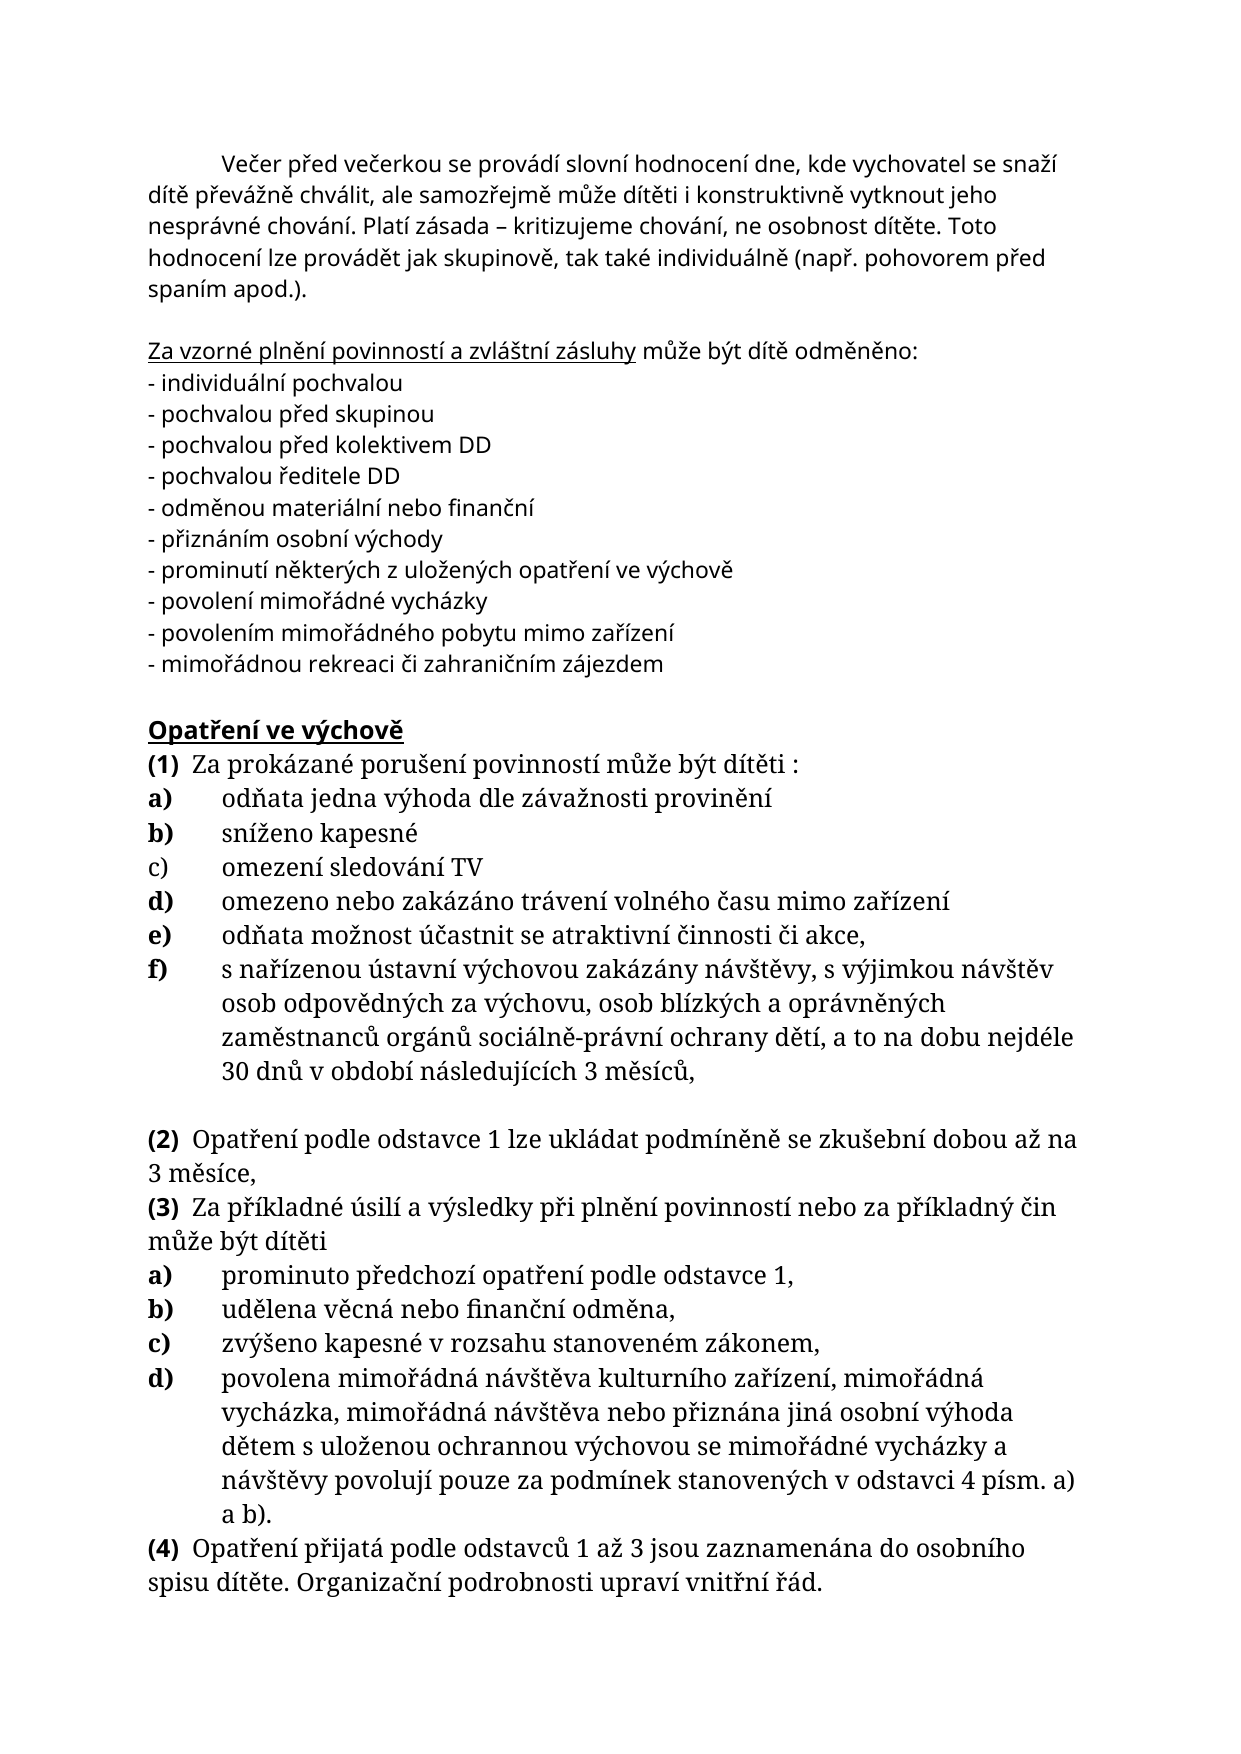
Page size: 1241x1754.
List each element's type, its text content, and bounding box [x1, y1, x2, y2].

text (1) Za prokázané porušení povinností může být dítěti : [148, 747, 1092, 781]
text b) sníženo kapesné [148, 815, 1092, 849]
text Večer před večerkou se provádí slovní hodnocení dne, kde vychovatel se snaží dítě převážně chválit, ale samozřejmě může dítěti i konstruktivně vytknout jeho nesprávné chování. Platí zásada – kritizujeme chování, ne osobnost dítěte. Toto hodnocení lze provádět jak skupinově, tak také individuálně (např. pohovorem před spaním apod.). [148, 148, 1092, 304]
text e) odňata možnost účastnit se atraktivní činnosti či akce, [148, 917, 1092, 951]
text Opatření ve výchově [148, 713, 1092, 747]
text (3) Za příkladné úsilí a výsledky při plnění povinností nebo za příkladný čin může být dítěti [148, 1190, 1092, 1258]
text - pochvalou před skupinou [148, 398, 1092, 429]
text c) omezení sledování TV [148, 849, 1092, 883]
text Za vzorné plnění povinností a zvláštní zásluhy může být dítě odměněno: [148, 335, 1092, 366]
text - odměnou materiální nebo finanční [148, 491, 1092, 523]
text a) odňata jedna výhoda dle závažnosti provinění [148, 781, 1092, 815]
text - individuální pochvalou [148, 366, 1092, 398]
text f) s nařízenou ústavní výchovou zakázány návštěvy, s výjimkou návštěv osob odpovědných za výchovu, osob blízkých a oprávněných zaměstnanců orgánů sociálně-právní ochrany dětí, a to na dobu nejdéle 30 dnů v období následujících 3 měsíců, [148, 951, 1092, 1088]
text - povolení mimořádné vycházky [148, 585, 1092, 616]
text d) povolena mimořádná návštěva kulturního zařízení, mimořádná vycházka, mimořádná návštěva nebo přiznána jiná osobní výhoda dětem s uloženou ochrannou výchovou se mimořádné vycházky a návštěvy povolují pouze za podmínek stanovených v odstavci 4 písm. a) a b). [148, 1360, 1092, 1531]
text - mimořádnou rekreaci či zahraničním zájezdem [148, 648, 1092, 679]
text a) prominuto předchozí opatření podle odstavce 1, [148, 1258, 1092, 1292]
text - pochvalou před kolektivem DD [148, 429, 1092, 460]
text (2) Opatření podle odstavce 1 lze ukládat podmíněně se zkušební dobou až na 3 měsíce, [148, 1122, 1092, 1190]
text c) zvýšeno kapesné v rozsahu stanoveném zákonem, [148, 1326, 1092, 1360]
text - přiznáním osobní východy [148, 523, 1092, 554]
text - prominutí některých z uložených opatření ve výchově [148, 554, 1092, 585]
text b) udělena věcná nebo finanční odměna, [148, 1292, 1092, 1326]
text - povolením mimořádného pobytu mimo zařízení [148, 616, 1092, 648]
text - pochvalou ředitele DD [148, 460, 1092, 491]
text d) omezeno nebo zakázáno trávení volného času mimo zařízení [148, 883, 1092, 917]
text (4) Opatření přijatá podle odstavců 1 až 3 jsou zaznamenána do osobního spisu dítěte. Organizační podrobnosti upraví vnitřní řád. [148, 1531, 1092, 1599]
